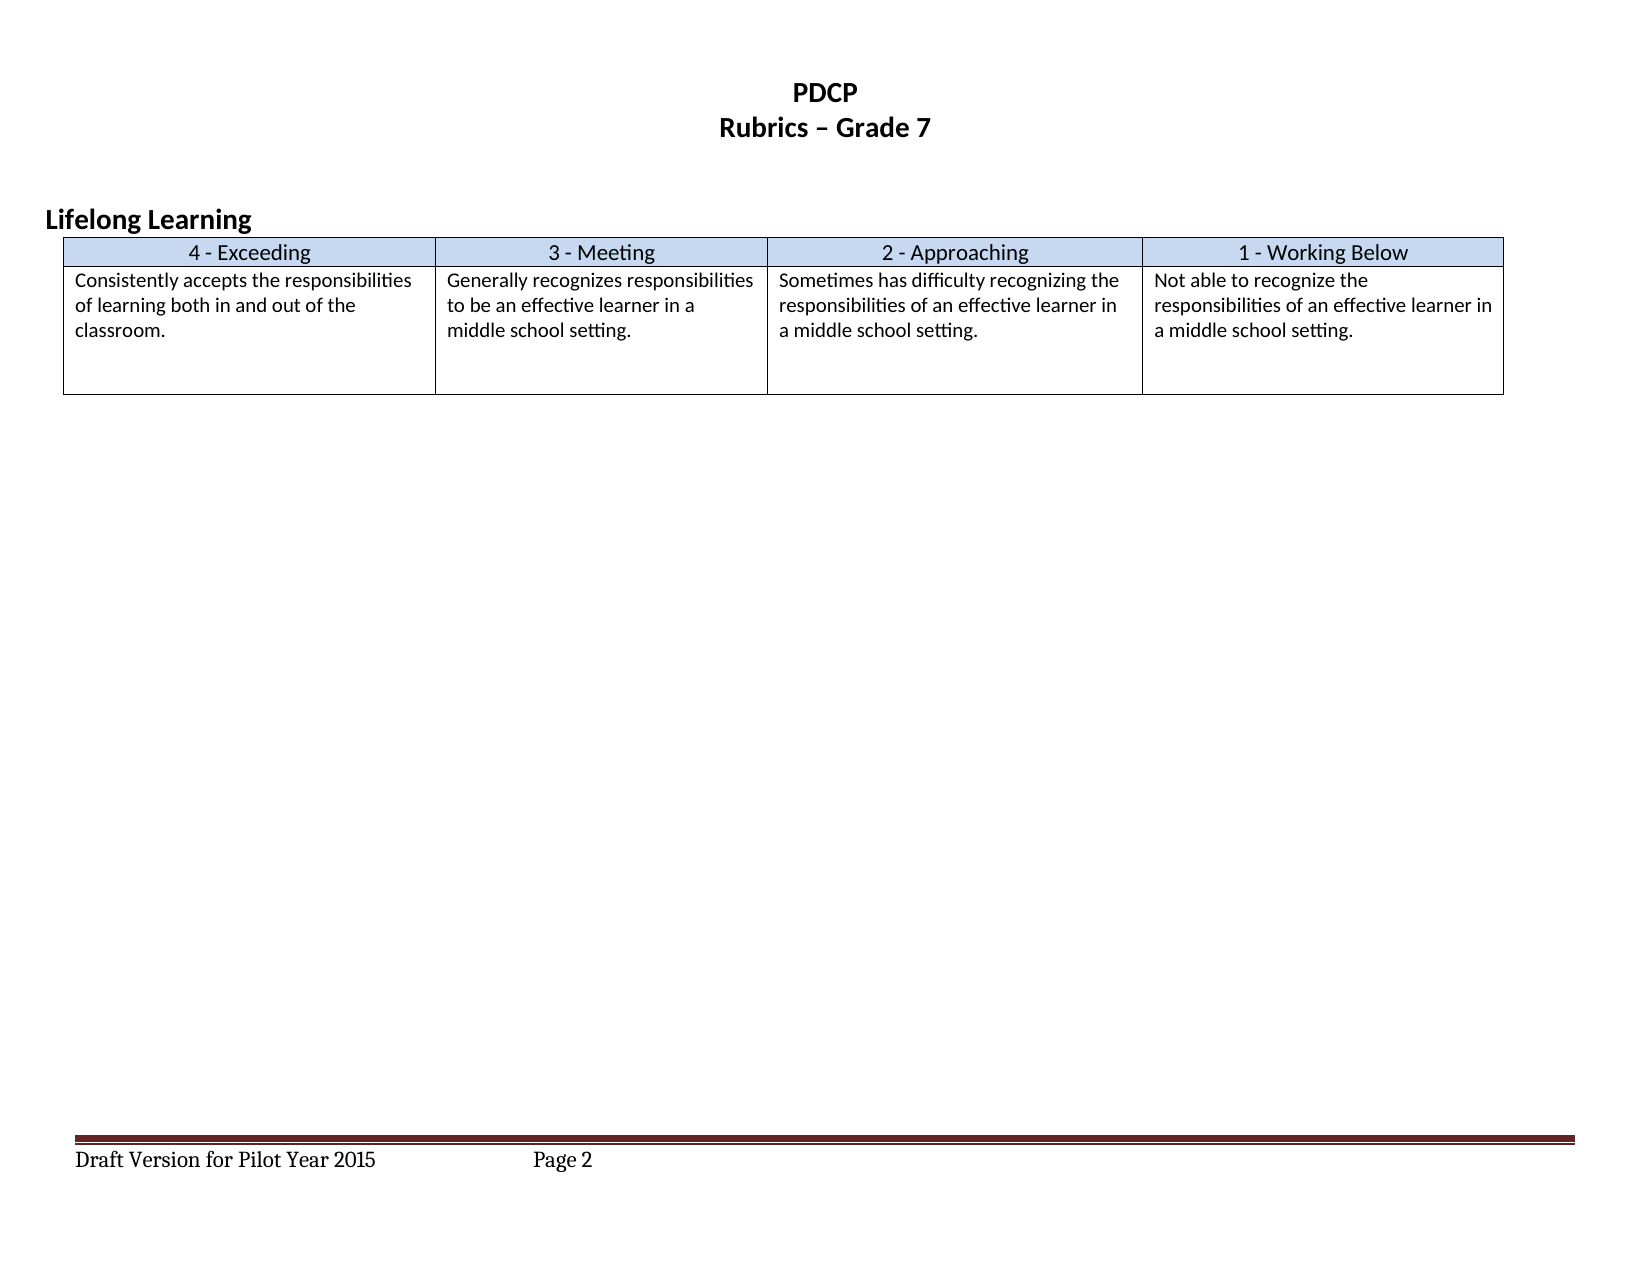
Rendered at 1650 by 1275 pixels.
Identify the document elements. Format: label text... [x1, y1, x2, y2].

table_cell Consistently accepts the responsibilities of learning both in and out of the classroom. [64, 267, 435, 394]
table_cell Sometimes has difficulty recognizing the responsibilities of an effective learner in a middle school setting. [768, 267, 1142, 394]
table_header 4 - Exceeding [64, 238, 435, 266]
text Lifelong Learning [45, 201, 1575, 237]
table_header 3 - Meeting [436, 238, 767, 266]
table_header 2 - Approaching [768, 238, 1142, 266]
table_cell Not able to recognize the responsibilities of an effective learner in a middle school setting. [1143, 267, 1503, 394]
table_header 1 - Working Below [1143, 238, 1503, 266]
table_cell Generally recognizes responsibilities to be an effective learner in a middle school setting. [436, 267, 767, 394]
